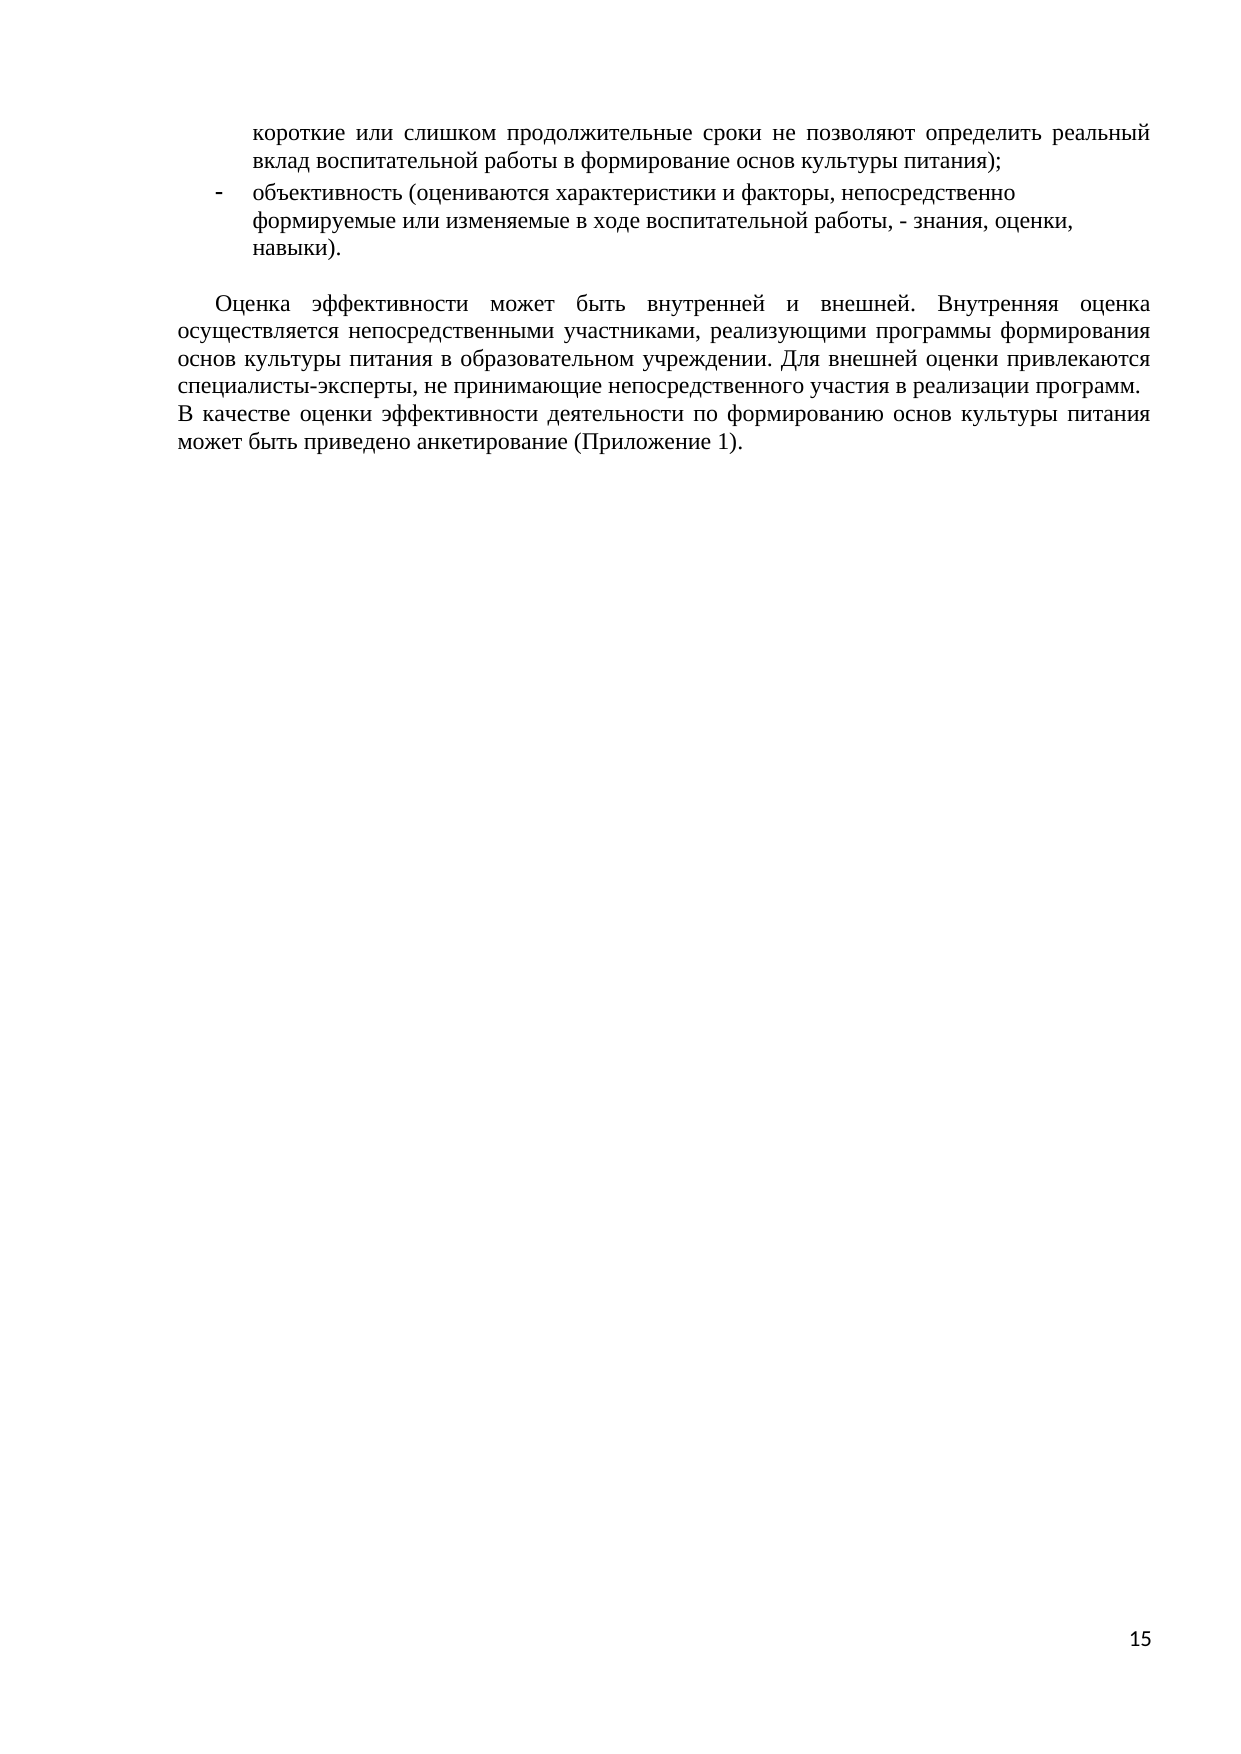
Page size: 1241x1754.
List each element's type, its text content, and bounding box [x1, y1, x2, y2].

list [215, 118, 1152, 173]
text Оценка эффективности может быть внутренней и внешней. Внутренняя оценка осуществляется непосредственными участниками, реализующими программы формирования основ культуры питания в образовательном учреждении. Для внешней оценки привлекаются специалисты-эксперты, не принимающие непосредственного участия в реализации программ. [177, 289, 1152, 399]
text В качестве оценки эффективности деятельности по формированию основ культуры питания может быть приведено анкетирование (Приложение 1). [177, 399, 1152, 454]
list объективность (оцениваются характеристики и факторы, непосредственно формируемые или изменяемые в ходе воспитательной работы, - знания, оценки, навыки). [215, 178, 1152, 261]
